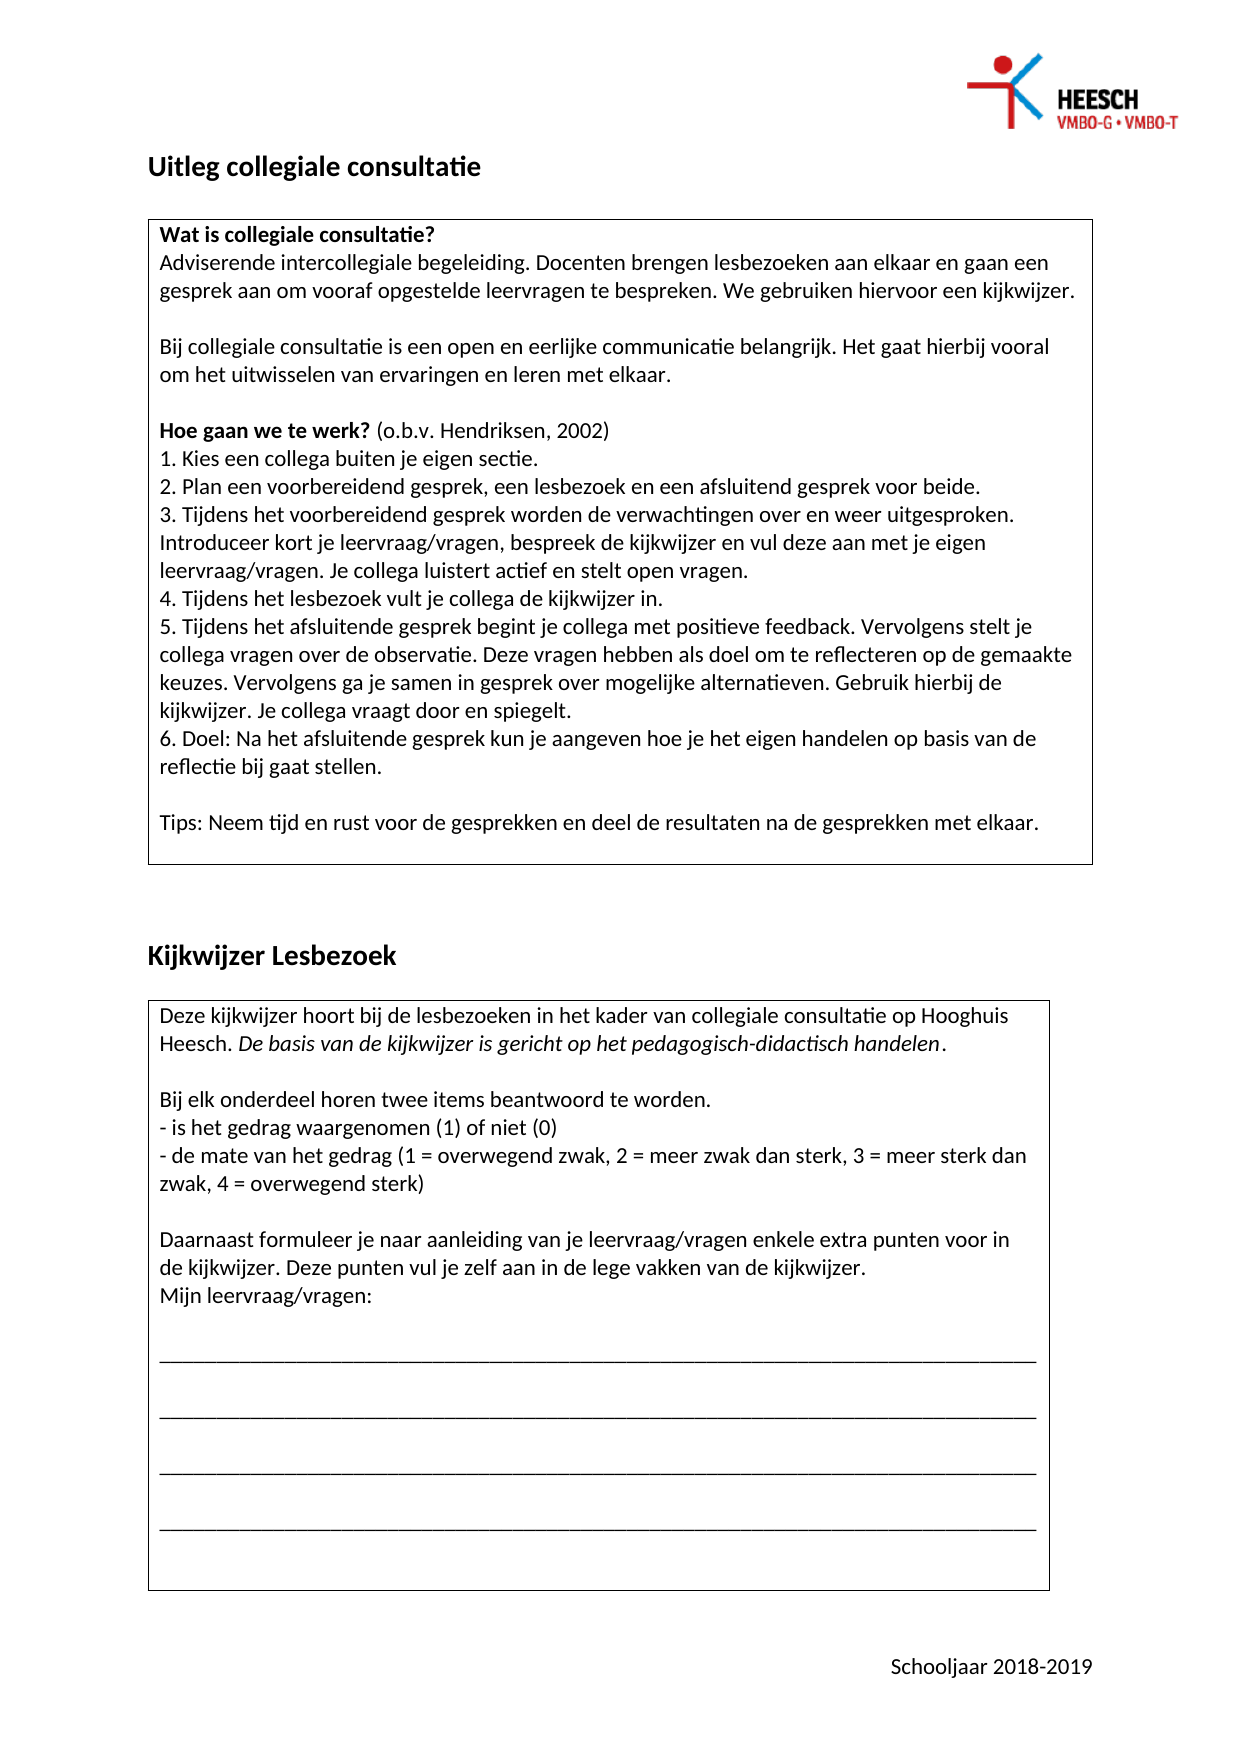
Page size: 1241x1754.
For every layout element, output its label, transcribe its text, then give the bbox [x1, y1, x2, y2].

table_header Deze kijkwijzer hoort bij de lesbezoeken in het kader van collegiale consultatie op Hooghuis Heesch. De basis van de kijkwijzer is gericht op het pedagogisch-didactisch handelen. Bij elk onderdeel horen twee items beantwoord te worden. - is het gedrag waargenomen (1) of niet (0) - de mate van het gedrag (1 = overwegend zwak, 2 = meer zwak dan sterk, 3 = meer sterk dan zwak, 4 = overwegend sterk) Daarnaast formuleer je naar aanleiding van je leervraag/vragen enkele extra punten voor in de kijkwijzer. Deze punten vul je zelf aan in de lege vakken van de kijkwijzer. Mijn leervraag/vragen: _____________________________________________________________________________ _____________________________________________________________________________ _____________________________________________________________________________ _____________________________________________________________________________ [149, 1001, 1049, 1590]
text Kijkwijzer Lesbezoek [148, 937, 1093, 972]
text Uitleg collegiale consultatie [148, 148, 1093, 183]
picture [951, 39, 1197, 142]
table_header Wat is collegiale consultatie? Adviserende intercollegiale begeleiding. Docenten brengen lesbezoeken aan elkaar en gaan een gesprek aan om vooraf opgestelde leervragen te bespreken. We gebruiken hiervoor een kijkwijzer. Bij collegiale consultatie is een open en eerlijke communicatie belangrijk. Het gaat hierbij vooral om het uitwisselen van ervaringen en leren met elkaar. Hoe gaan we te werk? (o.b.v. Hendriksen, 2002) 1. Kies een collega buiten je eigen sectie. 2. Plan een voorbereidend gesprek, een lesbezoek en een afsluitend gesprek voor beide. 3. Tijdens het voorbereidend gesprek worden de verwachtingen over en weer uitgesproken. Introduceer kort je leervraag/vragen, bespreek de kijkwijzer en vul deze aan met je eigen leervraag/vragen. Je collega luistert actief en stelt open vragen. 4. Tijdens het lesbezoek vult je collega de kijkwijzer in. 5. Tijdens het afsluitende gesprek begint je collega met positieve feedback. Vervolgens stelt je collega vragen over de observatie. Deze vragen hebben als doel om te reflecteren op de gemaakte keuzes. Vervolgens ga je samen in gesprek over mogelijke alternatieven. Gebruik hierbij de kijkwijzer. Je collega vraagt door en spiegelt. 6. Doel: Na het afsluitende gesprek kun je aangeven hoe je het eigen handelen op basis van de reflectie bij gaat stellen. Tips: Neem tijd en rust voor de gesprekken en deel de resultaten na de gesprekken met elkaar. [149, 220, 1092, 864]
